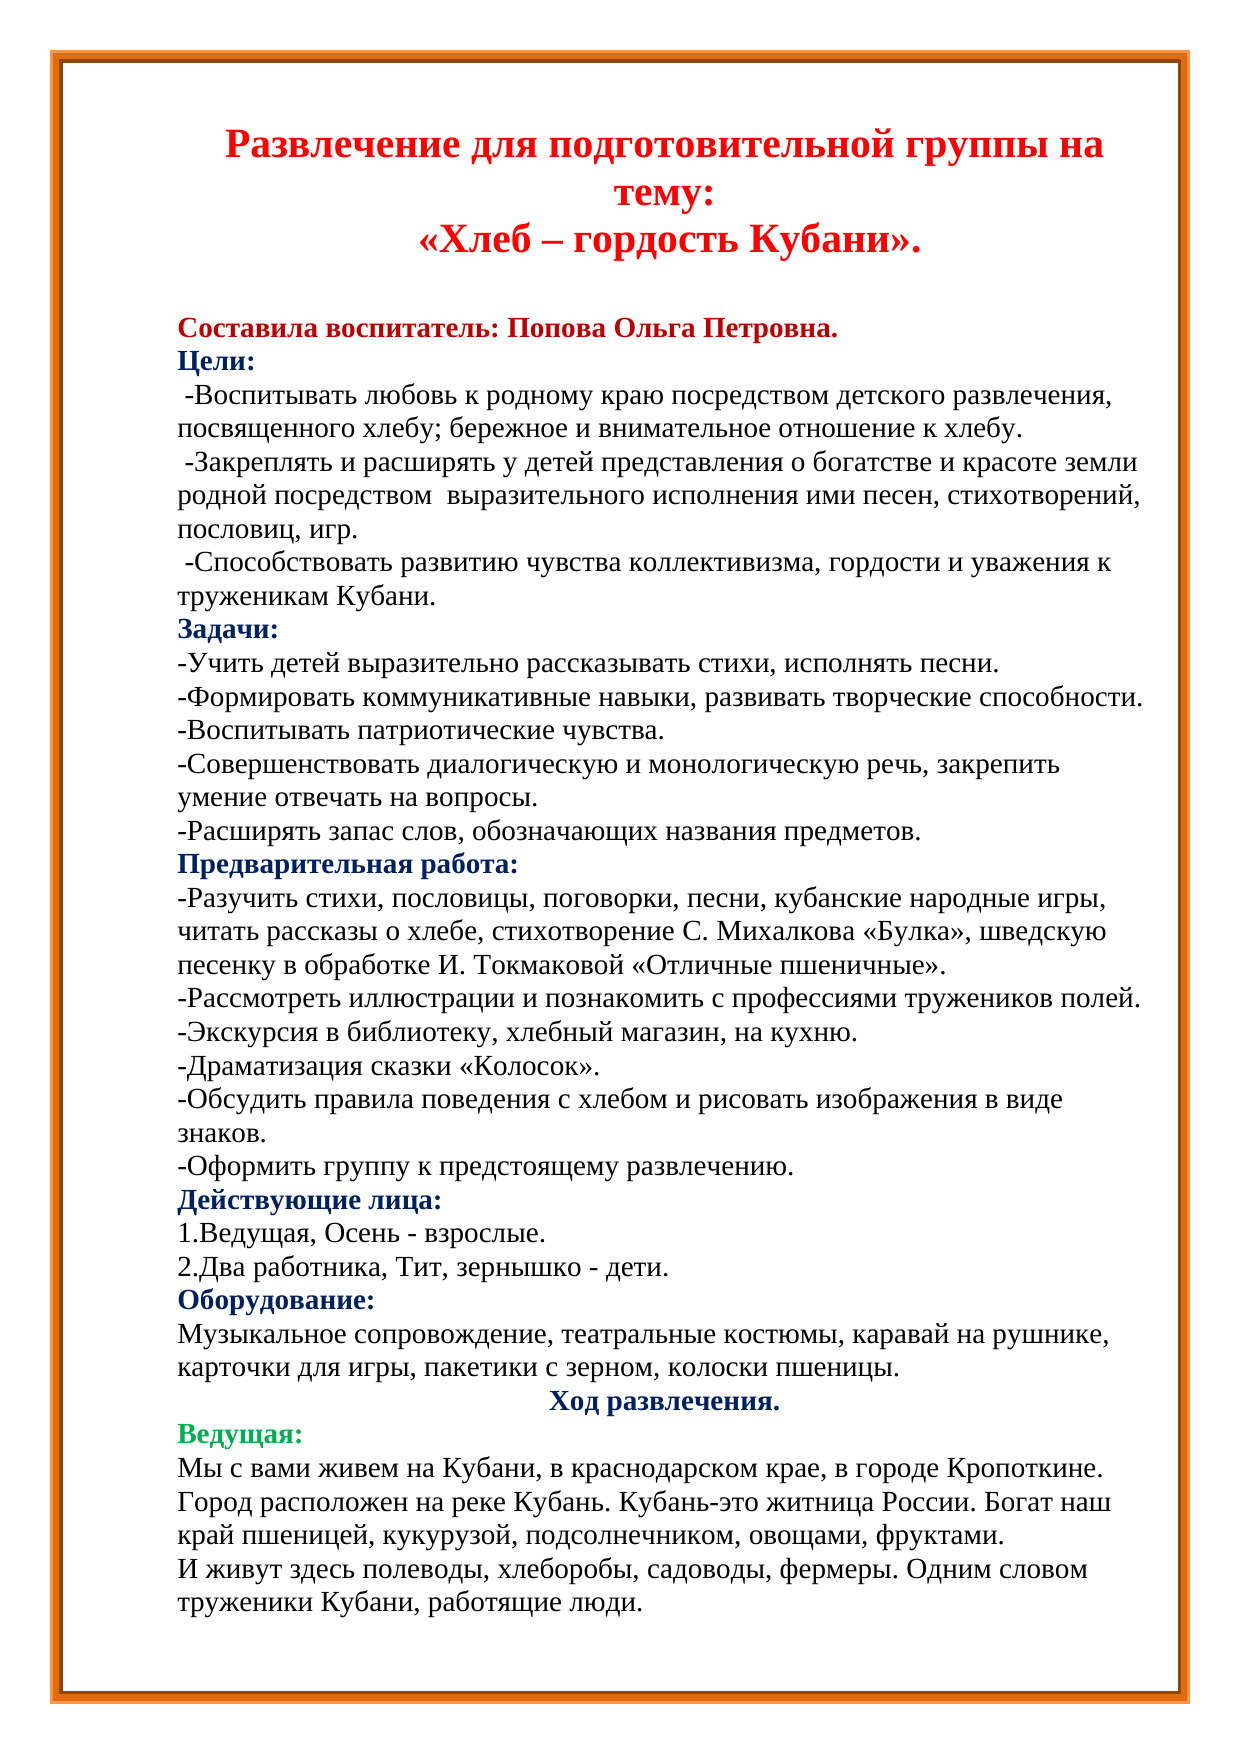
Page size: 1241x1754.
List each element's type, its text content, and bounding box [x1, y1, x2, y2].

text И живут здесь полеводы, хлеборобы, садоводы, фермеры. Одним словом [177, 1551, 1152, 1584]
text 2.Два работника, Тит, зернышко - дети. [177, 1249, 1152, 1282]
text -Воспитывать патриотические чувства. [177, 712, 1152, 746]
text пословиц, игр. [177, 511, 1152, 544]
text -Обсудить правила поведения с хлебом и рисовать изображения в виде знаков. [177, 1081, 1152, 1148]
text Действующие лица: [177, 1182, 1152, 1215]
text труженики Кубани, работящие люди. [177, 1584, 1152, 1618]
text -Способствовать развитию чувства коллективизма, гордости и уважения к труженикам Кубани. [177, 544, 1152, 612]
text Цели: [177, 343, 1152, 377]
text Предварительная работа: [177, 846, 1152, 880]
text Задачи: [177, 612, 1152, 645]
text -Оформить группу к предстоящему развлечению. [177, 1148, 1152, 1182]
text Мы с вами живем на Кубани, в краснодарском крае, в городе Кропоткине. [177, 1450, 1152, 1484]
text посвященного хлебу; бережное и внимательное отношение к хлебу. [177, 410, 1152, 444]
text Ход развлечения. [177, 1383, 1152, 1417]
text -Формировать коммуникативные навыки, развивать творческие способности. [177, 679, 1152, 712]
text -Воспитывать любовь к родному краю посредством детского развлечения, [177, 377, 1152, 410]
text Ведущая: [177, 1417, 1152, 1450]
text Составила воспитатель: Попова Ольга Петровна. [177, 310, 1152, 343]
text -Экскурсия в библиотеку, хлебный магазин, на кухню. [177, 1014, 1152, 1048]
text Оборудование: [177, 1282, 1152, 1316]
text 1.Ведущая, Осень - взрослые. [177, 1215, 1152, 1249]
text -Закреплять и расширять у детей представления о богатстве и красоте земли родной посредством выразительного исполнения ими песен, стихотворений, [177, 444, 1152, 511]
text -Учить детей выразительно рассказывать стихи, исполнять песни. [177, 645, 1152, 679]
text Развлечение для подготовительной группы на тему: [177, 118, 1152, 214]
text «Хлеб – гордость Кубани». [177, 214, 1152, 262]
text -Рассмотреть иллюстрации и познакомить с профессиями тружеников полей. [177, 981, 1152, 1014]
text -Разучить стихи, пословицы, поговорки, песни, кубанские народные игры, читать рассказы о хлебе, стихотворение С. Михалкова «Булка», шведскую песенку в обработке И. Токмаковой «Отличные пшеничные». [177, 880, 1152, 981]
text Город расположен на реке Кубань. Кубань-это житница России. Богат наш край пшеницей, кукурузой, подсолнечником, овощами, фруктами. [177, 1484, 1152, 1551]
text Музыкальное сопровождение, театральные костюмы, каравай на рушнике, карточки для игры, пакетики с зерном, колоски пшеницы. [177, 1316, 1152, 1383]
text -Совершенствовать диалогическую и монологическую речь, закрепить умение отвечать на вопросы. [177, 746, 1152, 813]
text -Расширять запас слов, обозначающих названия предметов. [177, 813, 1152, 846]
text -Драматизация сказки «Колосок». [177, 1048, 1152, 1081]
